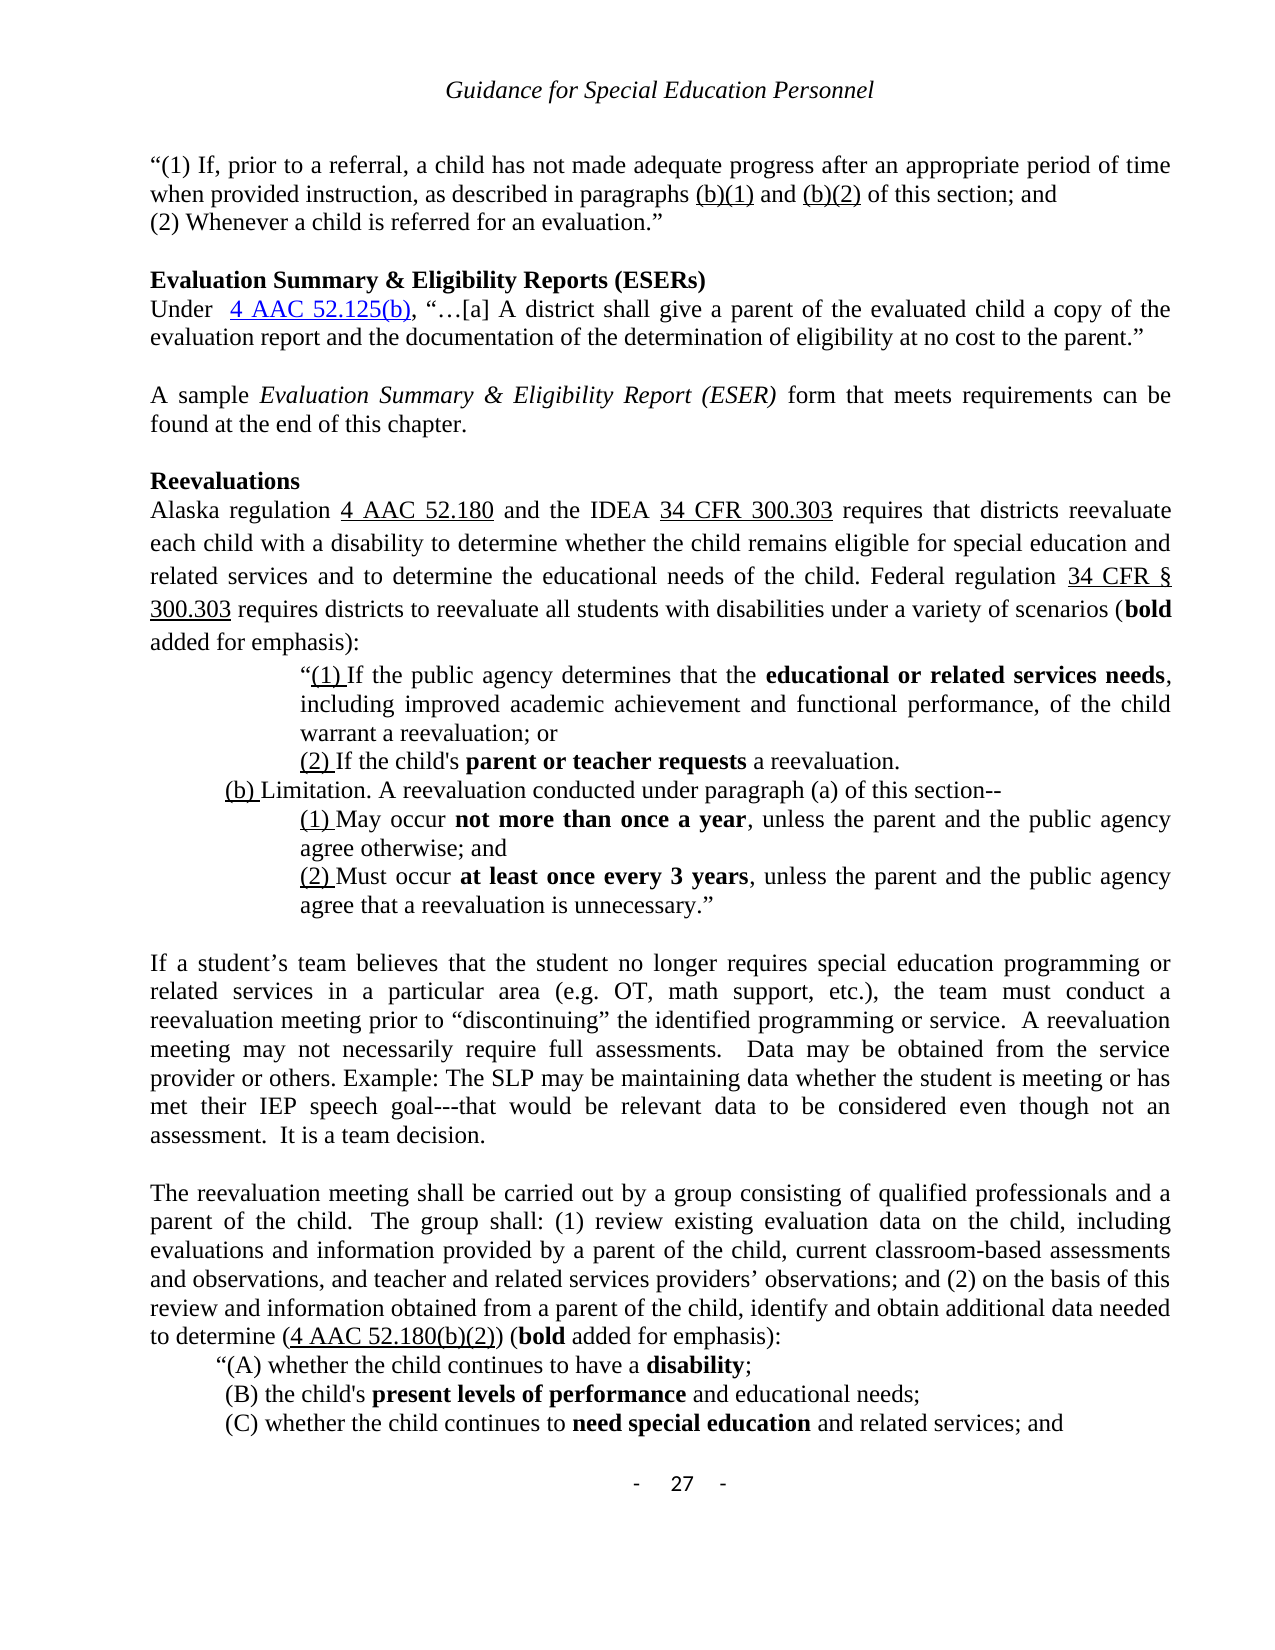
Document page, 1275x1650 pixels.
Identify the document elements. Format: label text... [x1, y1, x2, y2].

subtitle Under 4 AAC 52.125(b), “…[a] A district shall give a parent of the evaluated child a copy of the evaluation report and the documentation of the determination of eligibility at no cost to the parent.” [150, 294, 1172, 351]
text Alaska regulation 4 AAC 52.180 and the IDEA 34 CFR 300.303 requires that districts reevaluate each child with a disability to determine whether the child remains eligible for special education and related services and to determine the educational needs of the child. Federal regulation 34 CFR § 300.303 requires districts to reevaluate all students with disabilities under a variety of scenarios (bold added for emphasis): [150, 495, 1172, 656]
text (1) May occur not more than once a year, unless the parent and the public agency agree otherwise; and [300, 804, 1172, 861]
subtitle (2) Whenever a child is referred for an evaluation.” [150, 207, 1172, 236]
subtitle Evaluation Summary & Eligibility Reports (ESERs) [150, 265, 1172, 294]
text (2) Must occur at least once every 3 years, unless the parent and the public agency agree that a reevaluation is unnecessary.” [300, 861, 1172, 919]
subtitle “(1) If, prior to a referral, a child has not made adequate progress after an appropriate period of time when provided instruction, as described in paragraphs (b)(1) and (b)(2) of this section; and [150, 150, 1172, 207]
text “(1) If the public agency determines that the educational or related services needs, including improved academic achievement and functional performance, of the child warrant a reevaluation; or [300, 660, 1172, 746]
text (C) whether the child continues to need special education and related services; and [225, 1408, 1172, 1436]
text A sample Evaluation Summary & Eligibility Report (ESER) form that meets requirements can be found at the end of this chapter. [150, 380, 1172, 437]
subtitle Reevaluations [150, 466, 1172, 495]
text (2) If the child's parent or teacher requests a reevaluation. [225, 746, 1172, 775]
text (b) Limitation. A reevaluation conducted under paragraph (a) of this section-- [225, 775, 1172, 804]
text (B) the child's present levels of performance and educational needs; [225, 1379, 1172, 1408]
text The reevaluation meeting shall be carried out by a group consisting of qualified professionals and a parent of the child. The group shall: (1) review existing evaluation data on the child, including evaluations and information provided by a parent of the child, current classroom-based assessments and observations, and teacher and related services providers’ observations; and (2) on the basis of this review and information obtained from a parent of the child, identify and obtain additional data needed to determine (4 AAC 52.180(b)(2)) (bold added for emphasis): [150, 1178, 1172, 1350]
text If a student’s team believes that the student no longer requires special education programming or related services in a particular area (e.g. OT, math support, etc.), the team must conduct a reevaluation meeting prior to “discontinuing” the identified programming or service. A reevaluation meeting may not necessarily require full assessments. Data may be obtained from the service provider or others. Example: The SLP may be maintaining data whether the student is meeting or has met their IEP speech goal---that would be relevant data to be considered even though not an assessment. It is a team decision. [150, 948, 1172, 1149]
text “(A) whether the child continues to have a disability; [216, 1350, 1172, 1379]
